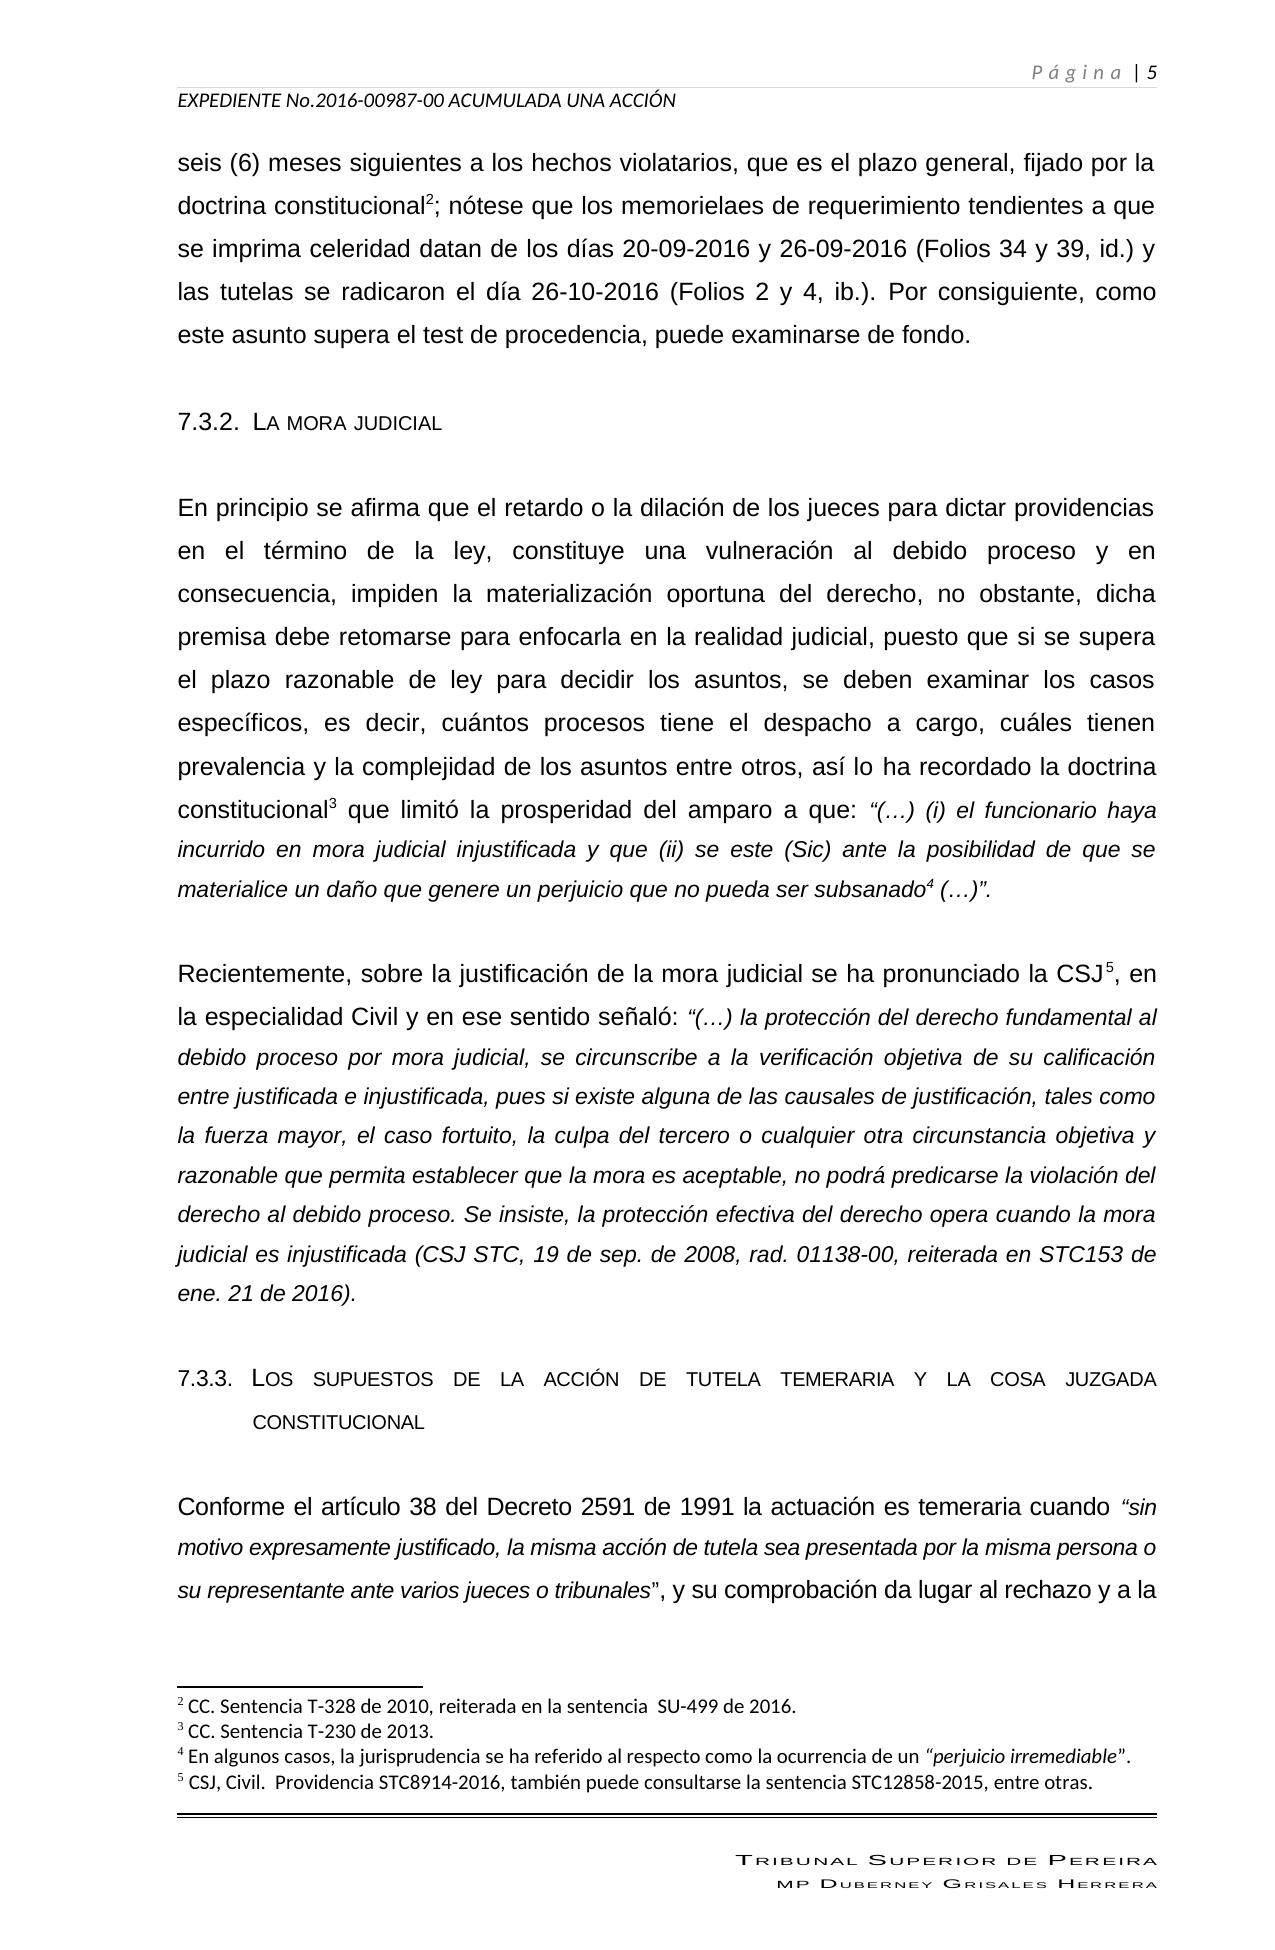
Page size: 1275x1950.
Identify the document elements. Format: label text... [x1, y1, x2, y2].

text Recientemente, sobre la justificación de la mora judicial se ha pronunciado la CSJ, en la especialidad Civil y en ese sentido señaló: “(…) la protección del derecho fundamental al debido proceso por mora judicial, se circunscribe a la verificación objetiva de su calificación entre justificada e injustificada, pues si existe alguna de las causales de justificación, tales como la fuerza mayor, el caso fortuito, la culpa del tercero o cualquier otra circunstancia objetiva y razonable que permita establecer que la mora es aceptable, no podrá predicarse la violación del derecho al debido proceso. Se insiste, la protección efectiva del derecho opera cuando la mora judicial es injustificada (CSJ STC, 19 de sep. de 2008, rad. 01138-00, reiterada en STC153 de ene. 21 de 2016). [177, 958, 1157, 1307]
list Los supuestos de la acción de tutela temeraria y la cosa juzgada constitucional [177, 1363, 1157, 1435]
list La mora judicial [177, 406, 1157, 435]
text En principio se afirma que el retardo o la dilación de los jueces para dictar providencias en el término de la ley, constituye una vulneración al debido proceso y en consecuencia, impiden la materialización oportuna del derecho, no obstante, dicha premisa debe retomarse para enfocarla en la realidad judicial, puesto que si se supera el plazo razonable de ley para decidir los asuntos, se deben examinar los casos específicos, es decir, cuántos procesos tiene el despacho a cargo, cuáles tienen prevalencia y la complejidad de los asuntos entre otros, así lo ha recordado la doctrina constitucional que limitó la prosperidad del amparo a que: “(…) (i) el funcionario haya incurrido en mora judicial injustificada y que (ii) se este (Sic) ante la posibilidad de que se materialice un daño que genere un perjuicio que no pueda ser subsanado (…)”. [177, 493, 1157, 902]
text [177, 148, 1157, 349]
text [177, 1492, 1157, 1604]
